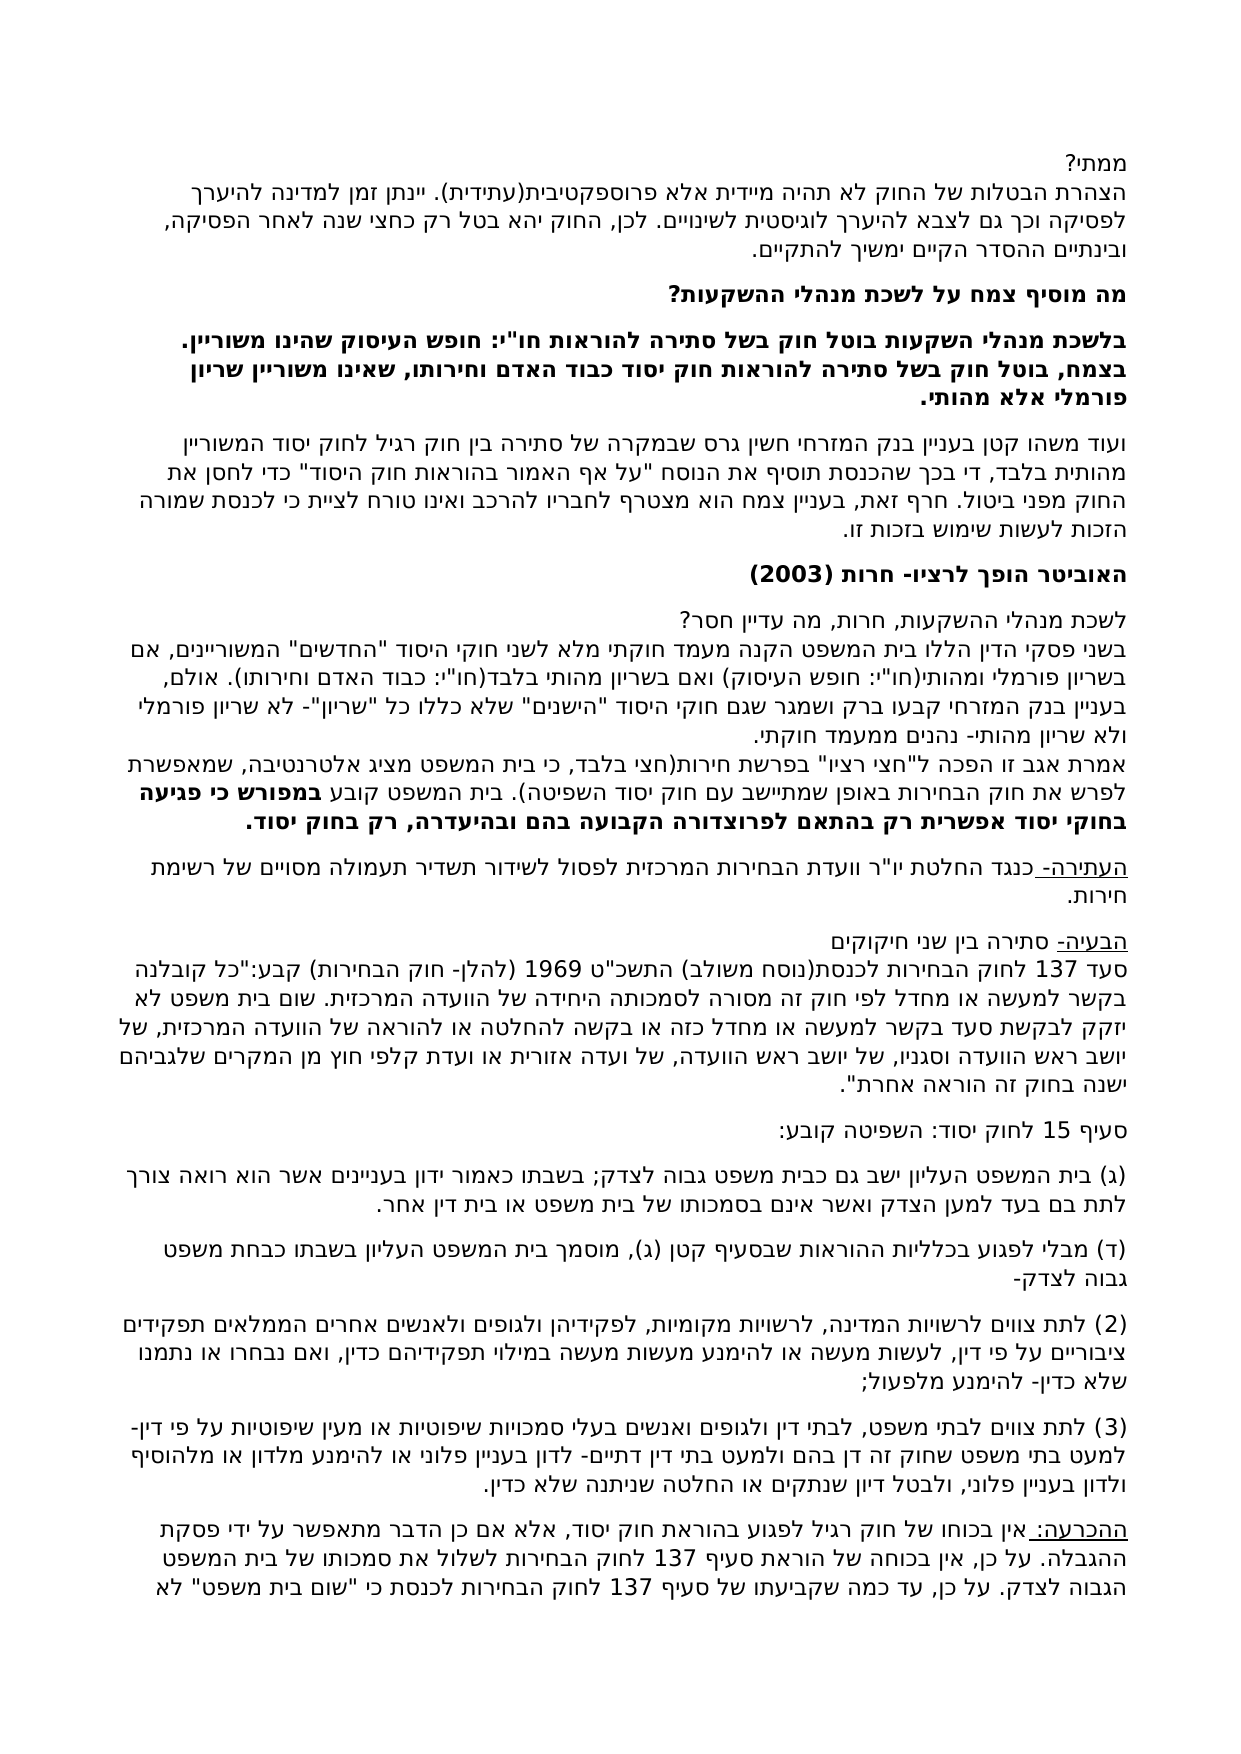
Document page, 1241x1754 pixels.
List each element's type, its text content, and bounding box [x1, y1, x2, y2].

text (ג) בית המשפט העליון ישב גם כבית משפט גבוה לצדק; בשבתו כאמור ידון בעניינים אשר הוא רואה צורך לתת בם בעד למען הצדק ואשר אינם בסמכותו של בית משפט או בית דין אחר. [112, 1162, 1128, 1218]
text ועוד משהו קטן בעניין בנק המזרחי חשין גרס שבמקרה של סתירה בין חוק רגיל לחוק יסוד המשוריין מהותית בלבד, די בכך שהכנסת תוסיף את הנוסח "על אף האמור בהוראות חוק היסוד" כדי לחסן את החוק מפני ביטול. חרף זאת, בעניין צמח הוא מצטרף לחבריו להרכב ואינו טורח לציית כי לכנסת שמורה הזכות לעשות שימוש בזכות זו. [112, 430, 1128, 543]
text (2) לתת צווים לרשויות המדינה, לרשויות מקומיות, לפקידיהן ולגופים ולאנשים אחרים הממלאים תפקידים ציבוריים על פי דין, לעשות מעשה או להימנע מעשות מעשה במילוי תפקידיהם כדין, ואם נבחרו או נתמנו שלא כדין- להימנע מלפעול; [112, 1311, 1128, 1395]
text (3) לתת צווים לבתי משפט, לבתי דין ולגופים ואנשים בעלי סמכויות שיפוטיות או מעין שיפוטיות על פי דין- למעט בתי משפט שחוק זה דן בהם ולמעט בתי דין דתיים- לדון בעניין פלוני או להימנע מלדון או מלהוסיף ולדון בעניין פלוני, ולבטל דיון שנתקים או החלטה שניתנה שלא כדין. [112, 1414, 1128, 1498]
text (ד) מבלי לפגוע בכלליות ההוראות שבסעיף קטן (ג), מוסמך בית המשפט העליון בשבתו כבחת משפט גבוה לצדק- [112, 1237, 1128, 1292]
text לשכת מנהלי ההשקעות, חרות, מה עדיין חסר? בשני פסקי הדין הללו בית המשפט הקנה מעמד חוקתי מלא לשני חוקי היסוד "החדשים" המשוריינים, אם בשריון פורמלי ומהותי(חו"י: חופש העיסוק) ואם בשריון מהותי בלבד(חו"י: כבוד האדם וחירותו). אולם, בעניין בנק המזרחי קבעו ברק ושמגר שגם חוקי היסוד "הישנים" שלא כללו כל "שריון"- לא שריון פורמלי ולא שריון מהותי- נהנים ממעמד חוקתי. אמרת אגב זו הפכה ל"חצי רציו" בפרשת חירות(חצי בלבד, כי בית המשפט מציג אלטרנטיבה, שמאפשרת לפרש את חוק הבחירות באופן שמתיישב עם חוק יסוד השפיטה). בית המשפט קובע במפורש כי פגיעה בחוקי יסוד אפשרית רק בהתאם לפרוצדורה הקבועה בהם ובהיעדרה, רק בחוק יסוד. [112, 607, 1128, 835]
text סעיף 15 לחוק יסוד: השפיטה קובע: [112, 1117, 1128, 1144]
text מה מוסיף צמח על לשכת מנהלי ההשקעות? [112, 282, 1128, 308]
text ממתי? הצהרת הבטלות של החוק לא תהיה מיידית אלא פרוספקטיבית(עתידית). יינתן זמן למדינה להיערך לפסיקה וכך גם לצבא להיערך לוגיסטית לשינויים. לכן, החוק יהא בטל רק כחצי שנה לאחר הפסיקה, ובינתיים ההסדר הקיים ימשיך להתקיים. [112, 150, 1128, 263]
text האוביטר הופך לרציו- חרות (2003) [112, 562, 1128, 588]
text הבעיה- סתירה בין שני חיקוקים סעד 137 לחוק הבחירות לכנסת(נוסח משולב) התשכ"ט 1969 (להלן- חוק הבחירות) קבע:"כל קובלנה בקשר למעשה או מחדל לפי חוק זה מסורה לסמכותה היחידה של הוועדה המרכזית. שום בית משפט לא יזקק לבקשת סעד בקשר למעשה או מחדל כזה או בקשה להחלטה או להוראה של הוועדה המרכזית, של יושב ראש הוועדה וסגניו, של יושב ראש הוועדה, של ועדה אזורית או ועדת קלפי חוץ מן המקרים שלגביהם ישנה בחוק זה הוראה אחרת". [112, 928, 1128, 1098]
text בלשכת מנהלי השקעות בוטל חוק בשל סתירה להוראות חו"י: חופש העיסוק שהינו משוריין. בצמח, בוטל חוק בשל סתירה להוראות חוק יסוד כבוד האדם וחירותו, שאינו משוריין שריון פורמלי אלא מהותי. [112, 327, 1128, 411]
text העתירה- כנגד החלטת יו"ר וועדת הבחירות המרכזית לפסול לשידור תשדיר תעמולה מסויים של רשימת חירות. [112, 854, 1128, 909]
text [112, 1517, 1128, 1601]
